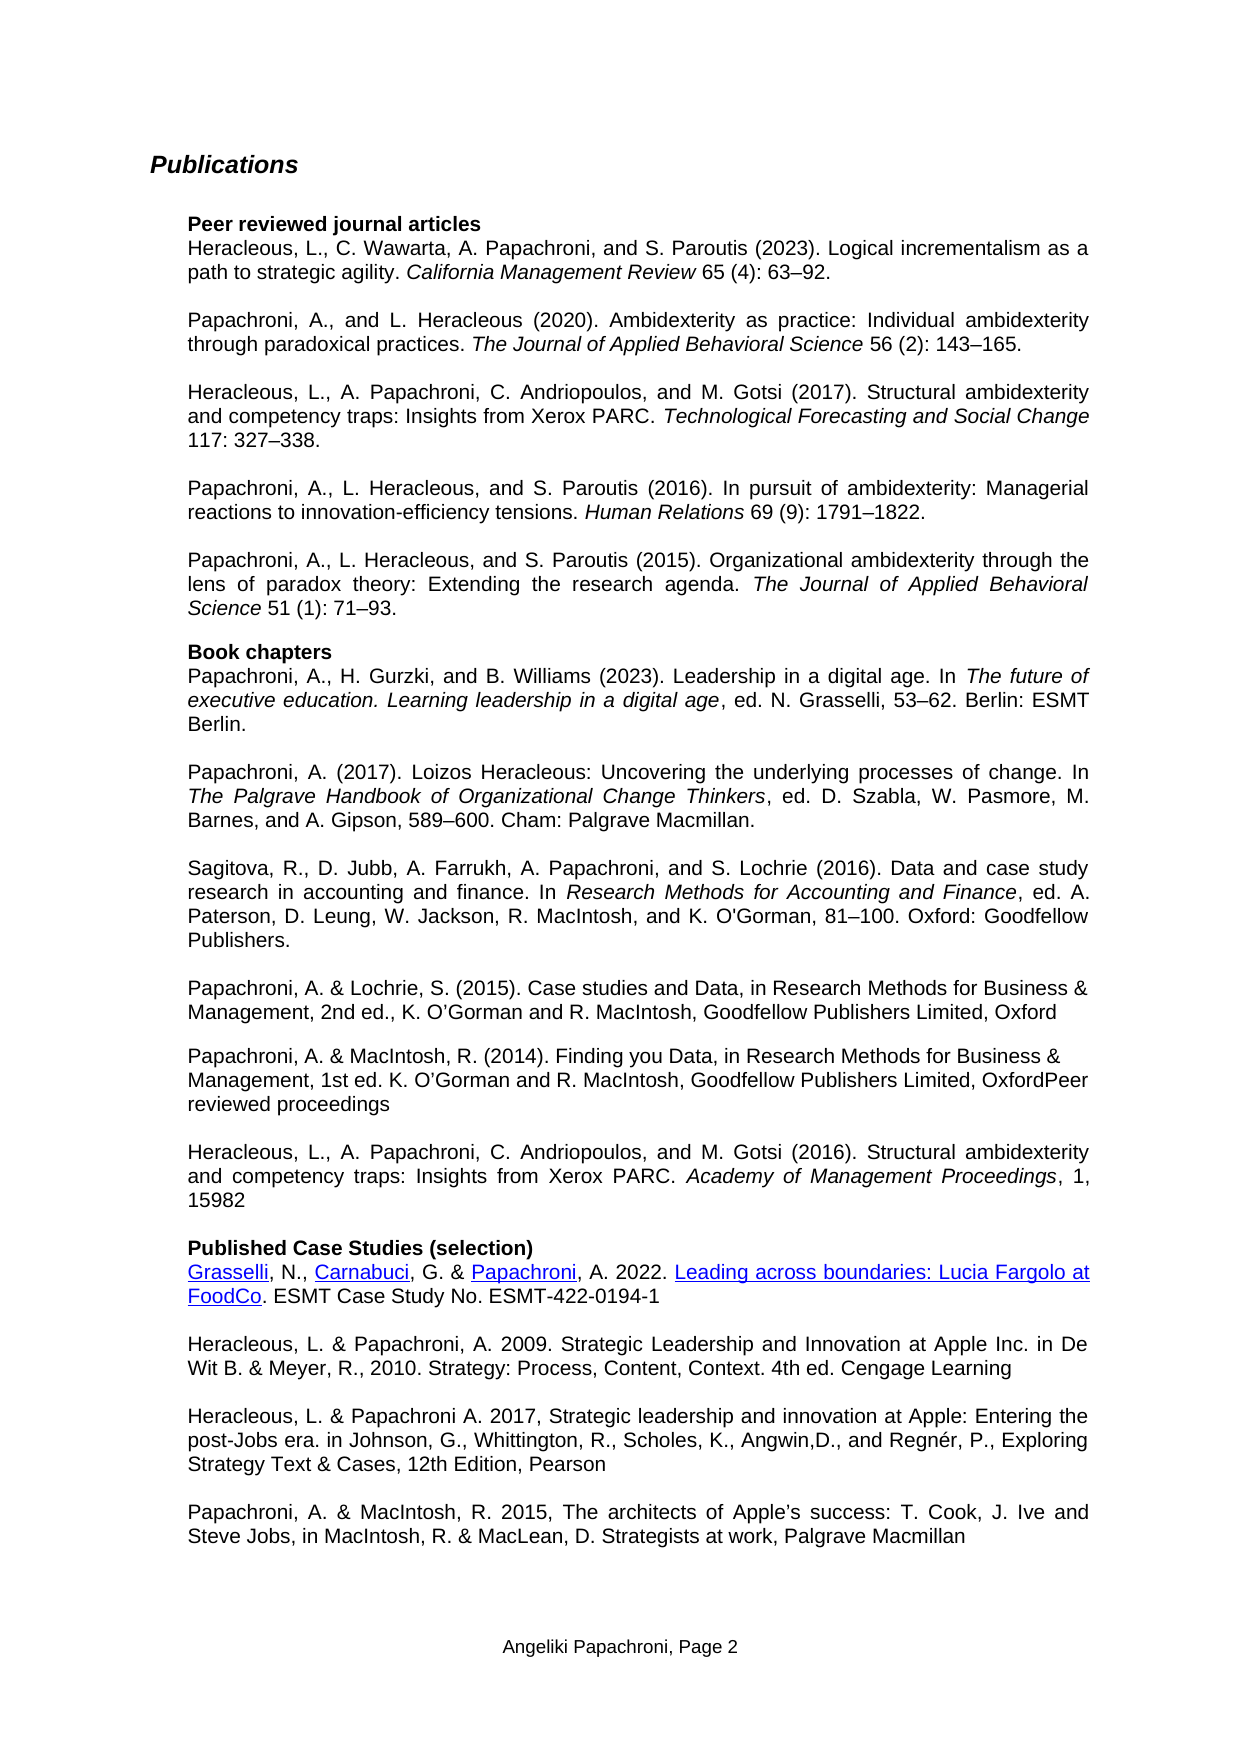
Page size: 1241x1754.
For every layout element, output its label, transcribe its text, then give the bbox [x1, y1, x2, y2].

text Papachroni, A., H. Gurzki, and B. Williams (2023). Leadership in a digital age. In The future of executive education. Learning leadership in a digital age, ed. N. Grasselli, 53–62. Berlin: ESMT Berlin. [187, 664, 1090, 760]
text Heracleous, L., A. Papachroni, C. Andriopoulos, and M. Gotsi (2017). Structural ambidexterity and competency traps: Insights from Xerox PARC. Technological Forecasting and Social Change 117: 327–338. [187, 380, 1090, 452]
subtitle Book chapters [187, 640, 1090, 664]
text Heracleous, L., C. Wawarta, A. Papachroni, and S. Paroutis (2023). Logical incrementalism as a path to strategic agility. California Management Review 65 (4): 63–92. [187, 236, 1090, 308]
text Heracleous, L. & Papachroni A. 2017, Strategic leadership and innovation at Apple: Entering the post-Jobs era. in Johnson, G., Whittington, R., Scholes, K., Angwin,D., and Regnér, P., Exploring Strategy Text & Cases, 12th Edition, Pearson [187, 1404, 1090, 1476]
text Heracleous, L. & Papachroni, A. 2009. Strategic Leadership and Innovation at Apple Inc. in De Wit B. & Meyer, R., 2010. Strategy: Process, Content, Context. 4th ed. Cengage Learning [187, 1332, 1090, 1380]
text Papachroni, A., and L. Heracleous (2020). Ambidexterity as practice: Individual ambidexterity through paradoxical practices. The Journal of Applied Behavioral Science 56 (2): 143–165. [187, 308, 1090, 356]
subtitle Peer reviewed journal articles [187, 212, 1090, 236]
text Papachroni, A., L. Heracleous, and S. Paroutis (2016). In pursuit of ambidexterity: Managerial reactions to innovation-efficiency tensions. Human Relations 69 (9): 1791–1822. [187, 476, 1090, 523]
subtitle Papachroni, A. & MacIntosh, R. (2014). Finding you Data, in Research Methods for Business & Management, 1st ed. K. O’Gorman and R. MacIntosh, Goodfellow Publishers Limited, OxfordPeer reviewed proceedings [187, 1044, 1090, 1116]
text Papachroni, A. (2017). Loizos Heracleous: Uncovering the underlying processes of change. In The Palgrave Handbook of Organizational Change Thinkers, ed. D. Szabla, W. Pasmore, M. Barnes, and A. Gipson, 589–600. Cham: Palgrave Macmillan. [187, 760, 1090, 832]
text Heracleous, L., A. Papachroni, C. Andriopoulos, and M. Gotsi (2016). Structural ambidexterity and competency traps: Insights from Xerox PARC. Academy of Management Proceedings, 1, 15982 [187, 1140, 1090, 1212]
text Papachroni, A. & Lochrie, S. (2015). Case studies and Data, in Research Methods for Business & Management, 2nd ed., K. O’Gorman and R. MacIntosh, Goodfellow Publishers Limited, Oxford [187, 976, 1090, 1023]
text Papachroni, A., L. Heracleous, and S. Paroutis (2015). Organizational ambidexterity through the lens of paradox theory: Extending the research agenda. The Journal of Applied Behavioral Science 51 (1): 71–93. [187, 547, 1090, 619]
text Papachroni, A. & MacIntosh, R. 2015, The architects of Apple’s success: T. Cook, J. Ive and Steve Jobs, in MacIntosh, R. & MacLean, D. Strategists at work, Palgrave Macmillan [187, 1499, 1090, 1547]
subtitle Publications [150, 150, 1090, 179]
text Grasselli, N., Carnabuci, G. & Papachroni, A. 2022. Leading across boundaries: Lucia Fargolo at FoodCo. ESMT Case Study No. ESMT-422-0194-1 [187, 1260, 1090, 1308]
text Published Case Studies (selection) [187, 1236, 1090, 1260]
text Sagitova, R., D. Jubb, A. Farrukh, A. Papachroni, and S. Lochrie (2016). Data and case study research in accounting and finance. In Research Methods for Accounting and Finance, ed. A. Paterson, D. Leung, W. Jackson, R. MacIntosh, and K. O'Gorman, 81–100. Oxford: Goodfellow Publishers. [187, 856, 1090, 952]
